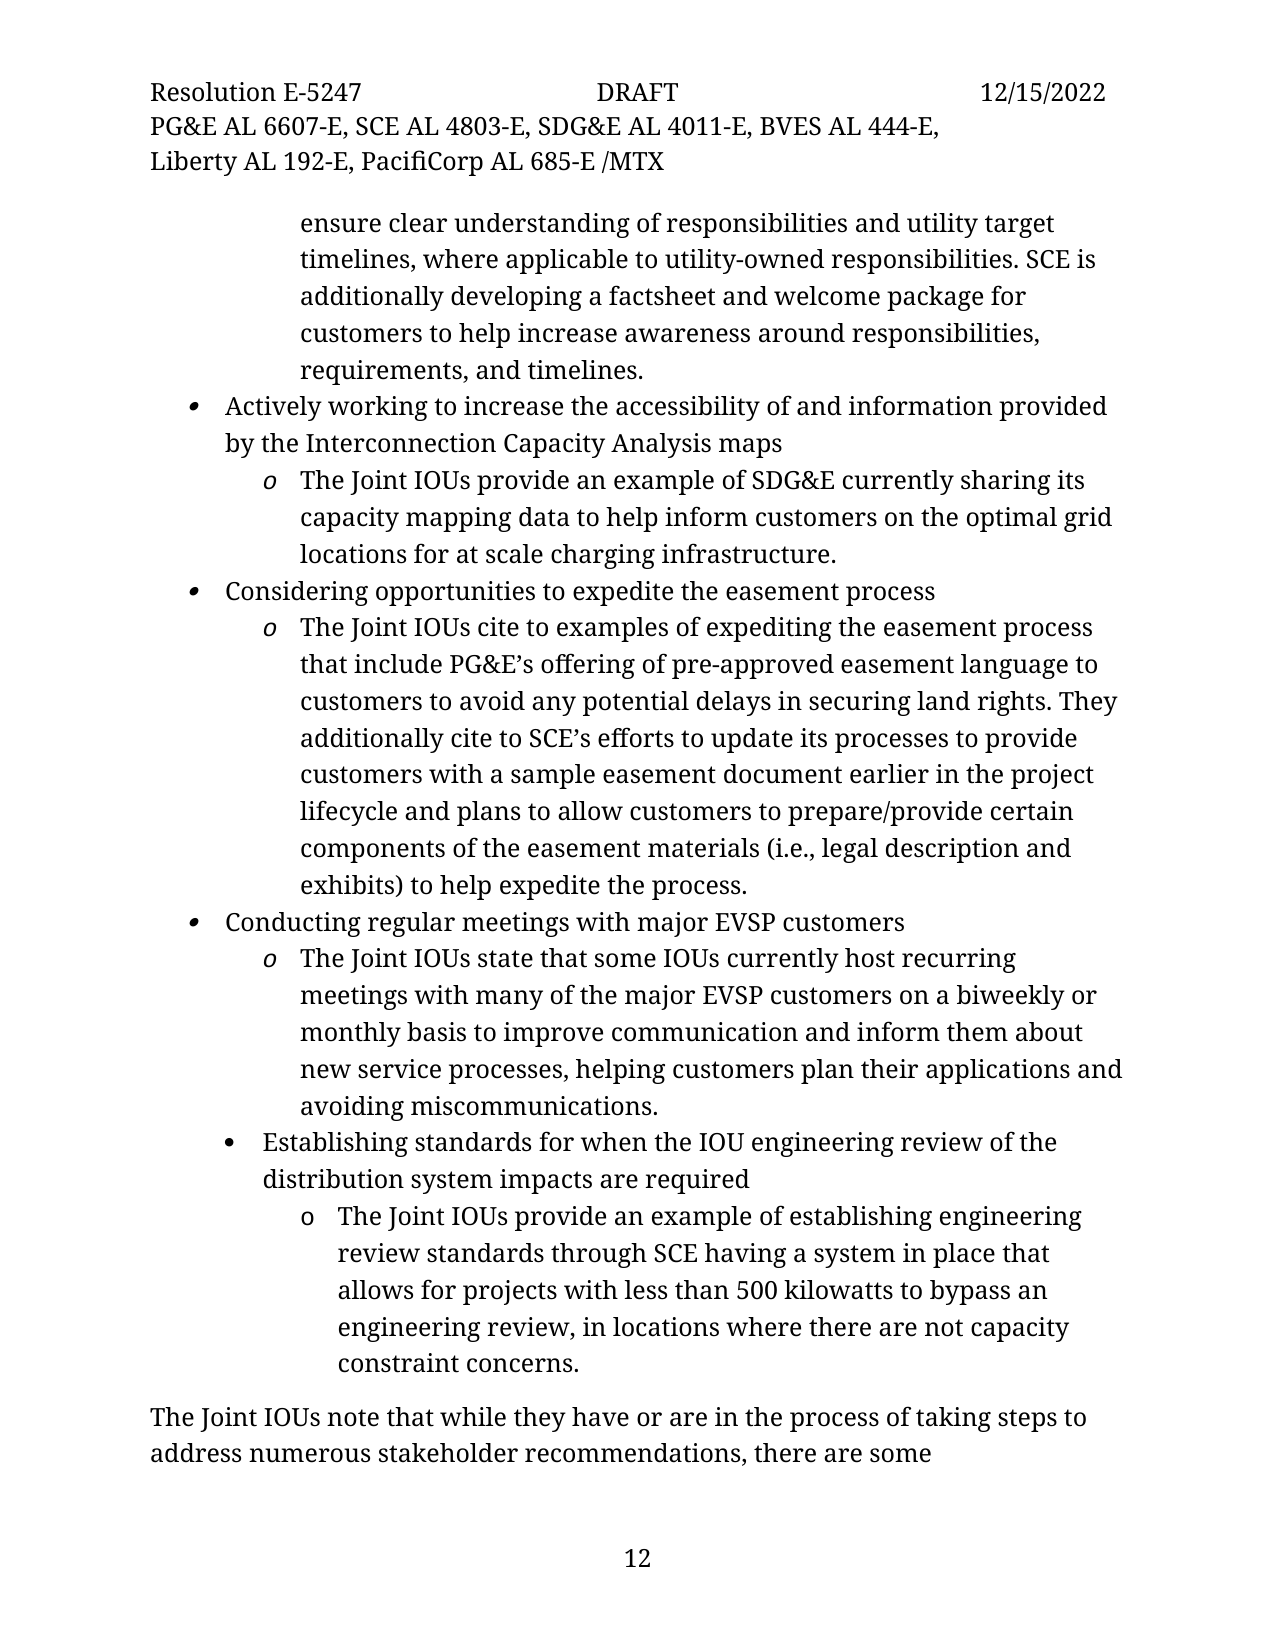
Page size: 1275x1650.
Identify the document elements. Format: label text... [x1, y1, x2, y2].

list Conducting regular meetings with major EVSP customers [187, 904, 1125, 938]
list The Joint IOUs cite to examples of expediting the easement process that include PG&E’s offering of pre-approved easement language to customers to avoid any potential delays in securing land rights. They additionally cite to SCE’s efforts to update its processes to provide customers with a sample easement document earlier in the project lifecycle and plans to allow customers to prepare/provide certain components of the easement materials (i.e., legal description and exhibits) to help expedite the process. [262, 610, 1125, 902]
list Actively working to increase the accessibility of and information provided by the Interconnection Capacity Analysis maps [187, 389, 1125, 460]
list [262, 205, 1125, 386]
list Considering opportunities to expedite the easement process [187, 573, 1125, 607]
list Establishing standards for when the IOU engineering review of the distribution system impacts are required [225, 1125, 1125, 1196]
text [150, 1399, 1125, 1470]
list The Joint IOUs provide an example of SDG&E currently sharing its capacity mapping data to help inform customers on the optimal grid locations for at scale charging infrastructure. [262, 463, 1125, 570]
list The Joint IOUs provide an example of establishing engineering review standards through SCE having a system in place that allows for projects with less than 500 kilowatts to bypass an engineering review, in locations where there are not capacity constraint concerns. [300, 1199, 1125, 1380]
list The Joint IOUs state that some IOUs currently host recurring meetings with many of the major EVSP customers on a biweekly or monthly basis to improve communication and inform them about new service processes, helping customers plan their applications and avoiding miscommunications. [262, 941, 1125, 1122]
